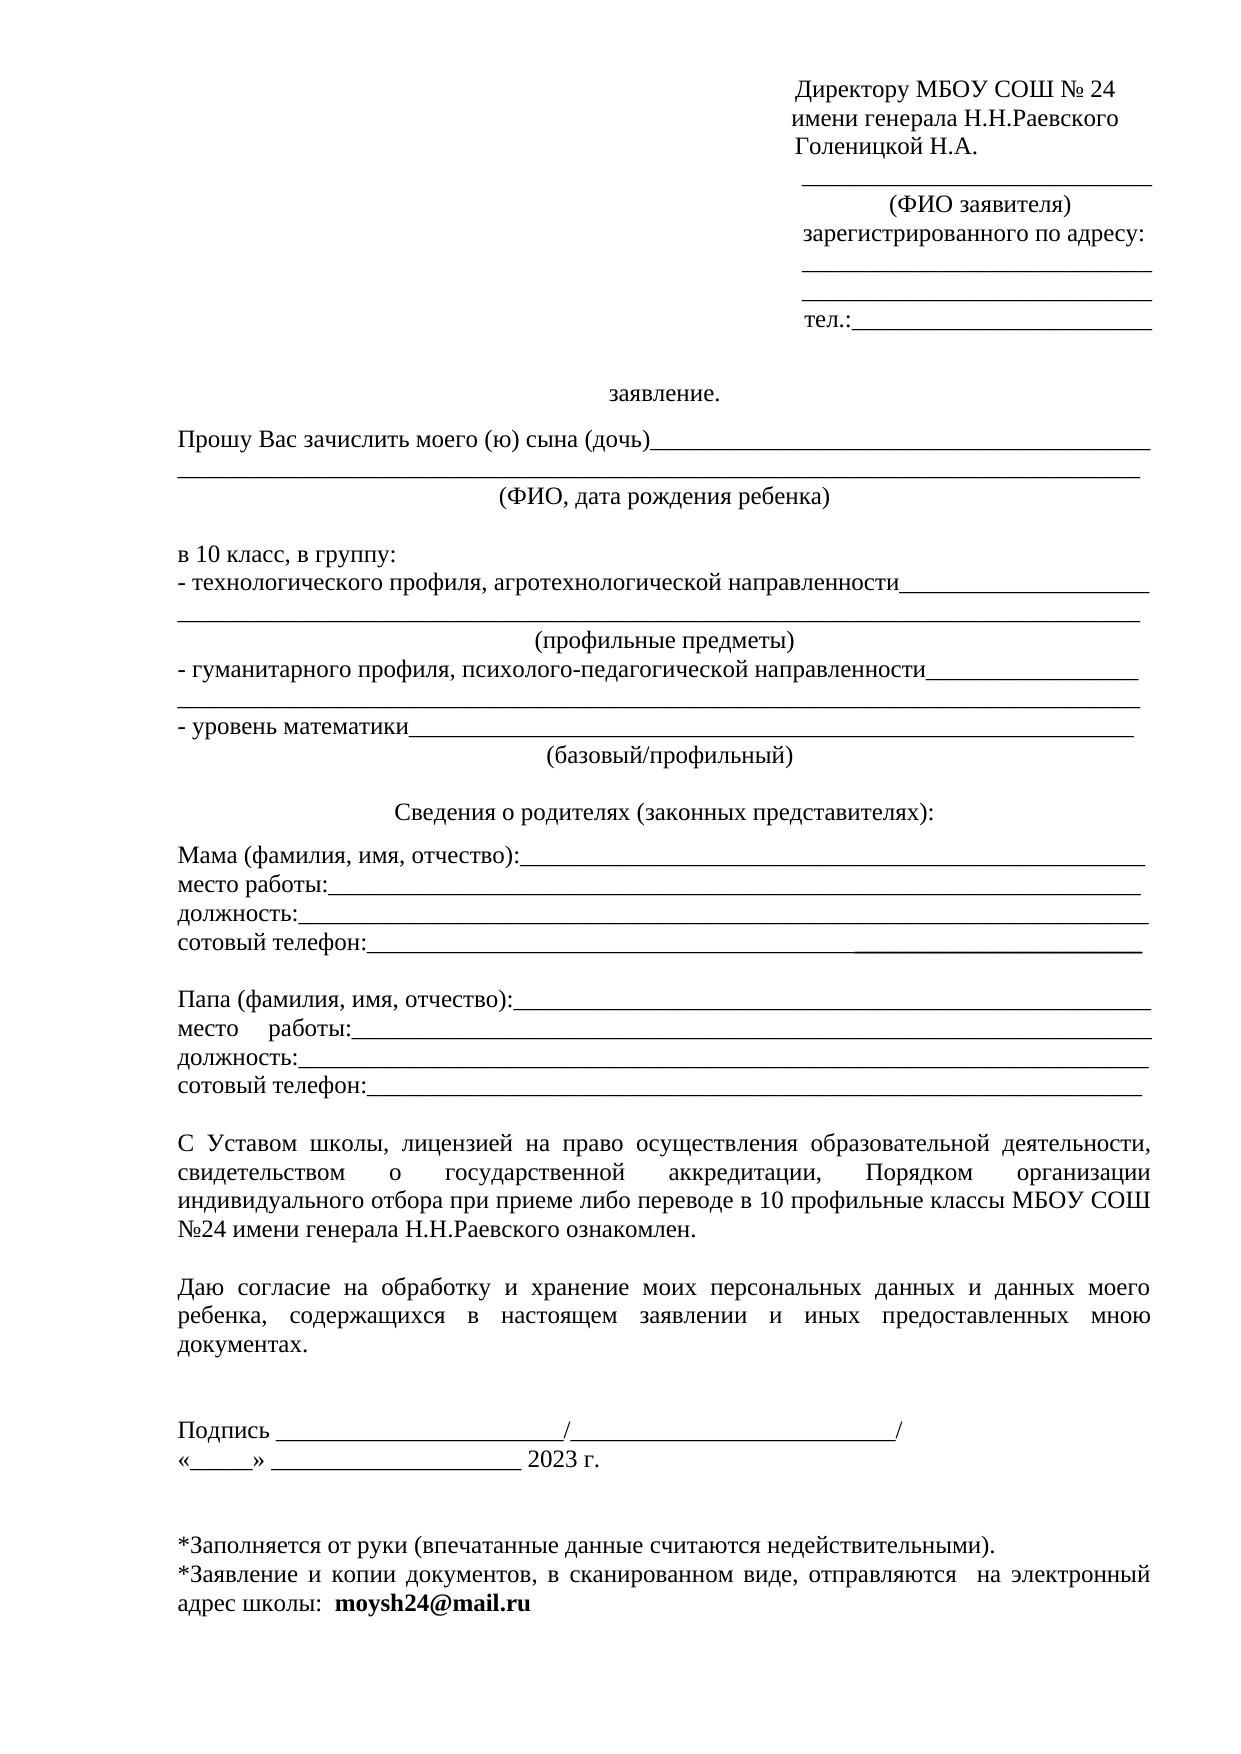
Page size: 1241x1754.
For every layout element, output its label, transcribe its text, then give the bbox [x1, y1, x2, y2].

text Даю согласие на обработку и хранение моих персональных данных и данных моего ребенка, содержащихся в настоящем заявлении и иных предоставленных мною документах. [177, 1272, 1152, 1358]
text (ФИО заявителя) [177, 189, 1152, 218]
text С Уставом школы, лицензией на право осуществления образовательной деятельности, свидетельством о государственной аккредитации, Порядком организации индивидуального отбора при приеме либо переводе в 10 профильные классы МБОУ СОШ №24 имени генерала Н.Н.Раевского ознакомлен. [177, 1128, 1152, 1243]
text Сведения о родителях (законных представителях): [177, 797, 1152, 826]
text Голеницкой Н.А. [177, 131, 1152, 160]
text - технологического профиля, агротехнологической направленности____________________ [177, 567, 1152, 596]
text место работы:________________________________________________________________ должность:____________________________________________________________________ сотовый телефон:______________________________________________________________ [177, 1013, 1152, 1099]
text (профильные предметы) [177, 625, 1152, 654]
text заявление. [177, 378, 1152, 407]
text (ФИО, дата рождения ребенка) [177, 481, 1152, 510]
text имени генерала Н.Н.Раевского [177, 103, 1152, 131]
text Мама (фамилия, имя, отчество):__________________________________________________ [177, 841, 1152, 869]
text *Заявление и копии документов, в сканированном виде, отправляются на электронный адрес школы: moysh24@mail.ru [177, 1559, 1152, 1617]
text *Заполняется от руки (впечатанные данные считаются недействительными). [177, 1531, 1152, 1559]
text _____________________________________________________________________________ [177, 596, 1152, 625]
text тел.:________________________ [177, 304, 1152, 333]
text зарегистрированного по адресу: [177, 218, 1152, 246]
text _____________________________________________________________________________ [177, 682, 1152, 711]
text - гуманитарного профиля, психолого-педагогической направленности_________________ [177, 654, 1152, 682]
text Директору МБОУ СОШ № 24 [177, 74, 1152, 103]
text Прошу Вас зачислить моего (ю) сына (дочь)________________________________________ [177, 424, 1152, 452]
text в 10 класс, в группу: [177, 539, 1152, 567]
text (базовый/профильный) [177, 740, 1152, 769]
text - уровень математики__________________________________________________________ [177, 711, 1152, 740]
text Подпись _______________________/__________________________/ [177, 1416, 1152, 1444]
text ____________________________ [177, 246, 1152, 275]
text ____________________________ [177, 275, 1152, 304]
text ____________________________ [177, 160, 1152, 189]
text «_____» ____________________ 2023 г. [177, 1444, 1152, 1473]
text место работы:_________________________________________________________________ [177, 869, 1152, 898]
text _____________________________________________________________________________ [177, 452, 1152, 481]
text Папа (фамилия, имя, отчество):___________________________________________________ [177, 984, 1152, 1013]
text должность:____________________________________________________________________ сотовый телефон:______________________________________________________________ [177, 898, 1152, 956]
